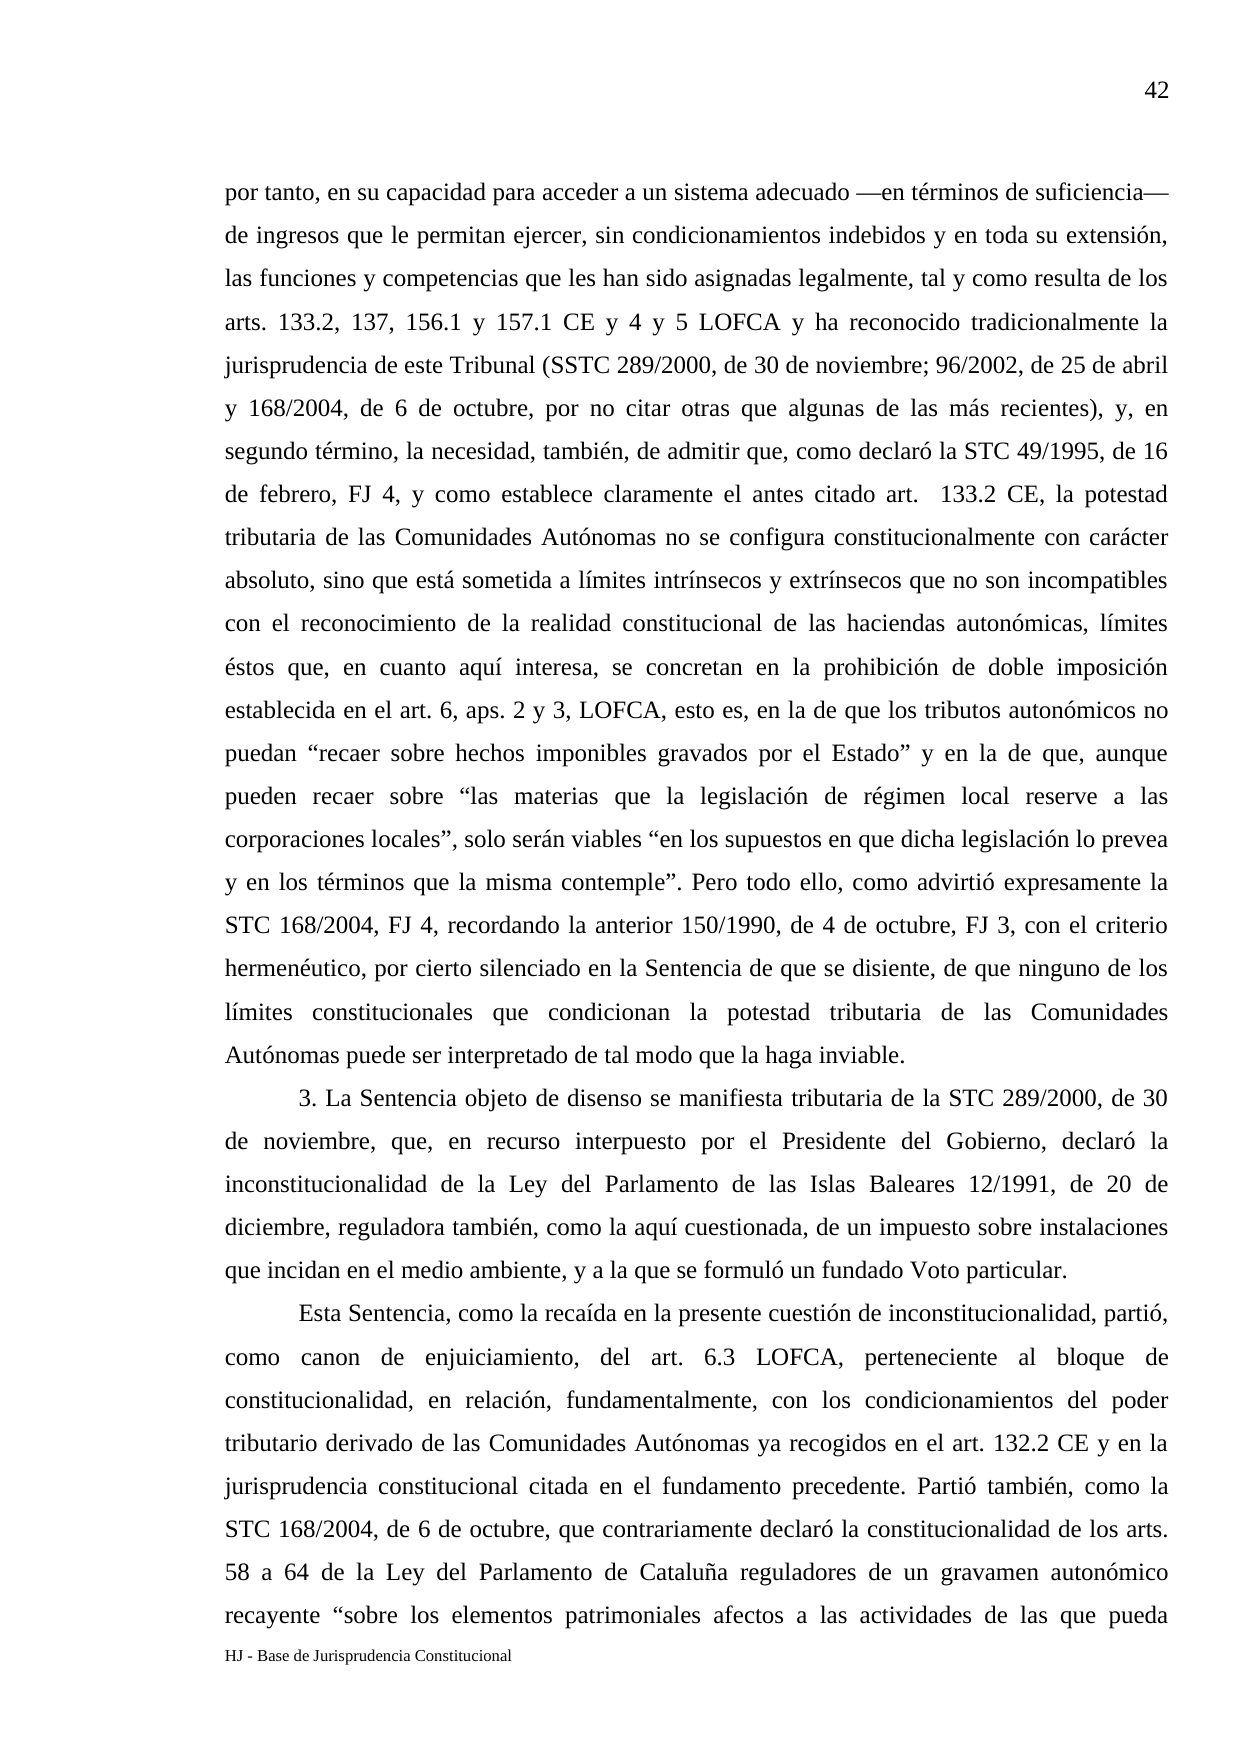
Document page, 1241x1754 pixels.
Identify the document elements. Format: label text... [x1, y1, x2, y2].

text 3. La Sentencia objeto de disenso se manifiesta tributaria de la STC 289/2000, de 30 de noviembre, que, en recurso interpuesto por el Presidente del Gobierno, declaró la inconstitucionalidad de la Ley del Parlamento de las Islas Baleares 12/1991, de 20 de diciembre, reguladora también, como la aquí cuestionada, de un impuesto sobre instalaciones que incidan en el medio ambiente, y a la que se formuló un fundado Voto particular. [224, 1083, 1169, 1284]
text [224, 1298, 1169, 1629]
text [224, 177, 1169, 1068]
